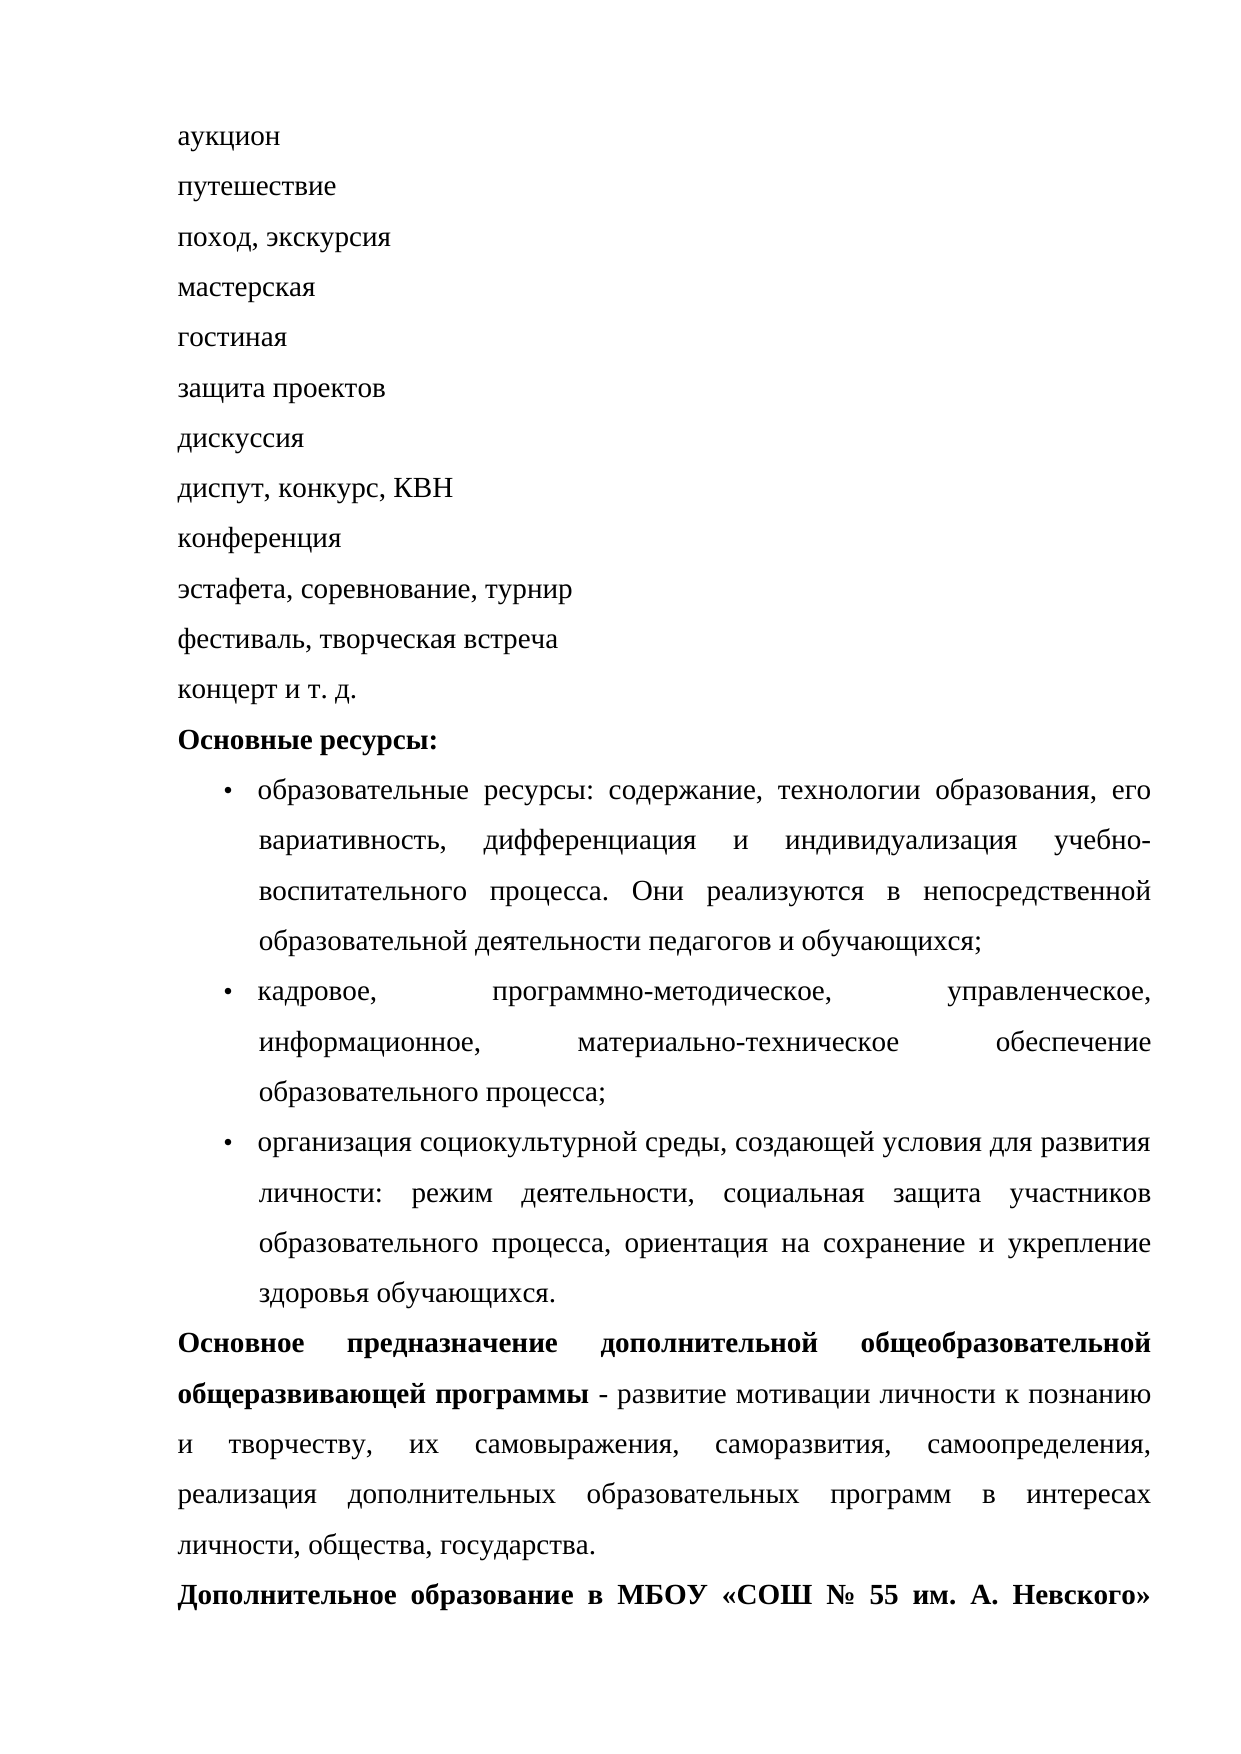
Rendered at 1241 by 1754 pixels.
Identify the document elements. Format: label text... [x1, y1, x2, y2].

text поход, экскурсия [177, 219, 1152, 252]
text гостиная [177, 319, 1152, 353]
text диспут, конкурс, КВН [177, 470, 1152, 504]
list образовательные ресурсы: содержание, технологии образования, его вариативность, дифференциация и индивидуализация учебно-воспитательного процесса. Они реализуются в непосредственной образовательной деятельности педагогов и обучающихся; [223, 772, 1152, 957]
text эстафета, соревнование, турнир [177, 571, 1152, 604]
text Основные ресурсы: [177, 722, 1152, 755]
text фестиваль, творческая встреча [177, 621, 1152, 655]
text дискуссия [177, 420, 1152, 453]
text аукцион [177, 118, 1152, 152]
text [177, 1577, 1152, 1611]
text конференция [177, 521, 1152, 554]
text путешествие [177, 168, 1152, 202]
text защита проектов [177, 370, 1152, 403]
text концерт и т. д. [177, 672, 1152, 705]
text мастерская [177, 269, 1152, 303]
list кадровое, программно-методическое, управленческое, информационное, материально-техническое обеспечение образовательного процесса; [223, 973, 1152, 1108]
list организация социокультурной среды, создающей условия для развития личности: режим деятельности, социальная защита участников образовательного процесса, ориентация на сохранение и укрепление здоровья обучающихся. [223, 1124, 1152, 1309]
text Основное предназначение дополнительной общеобразовательной общеразвивающей программы - развитие мотивации личности к познанию и творчеству, их самовыражения, саморазвития, самоопределения, реализация дополнительных образовательных программ в интересах личности, общества, государства. [177, 1326, 1152, 1560]
